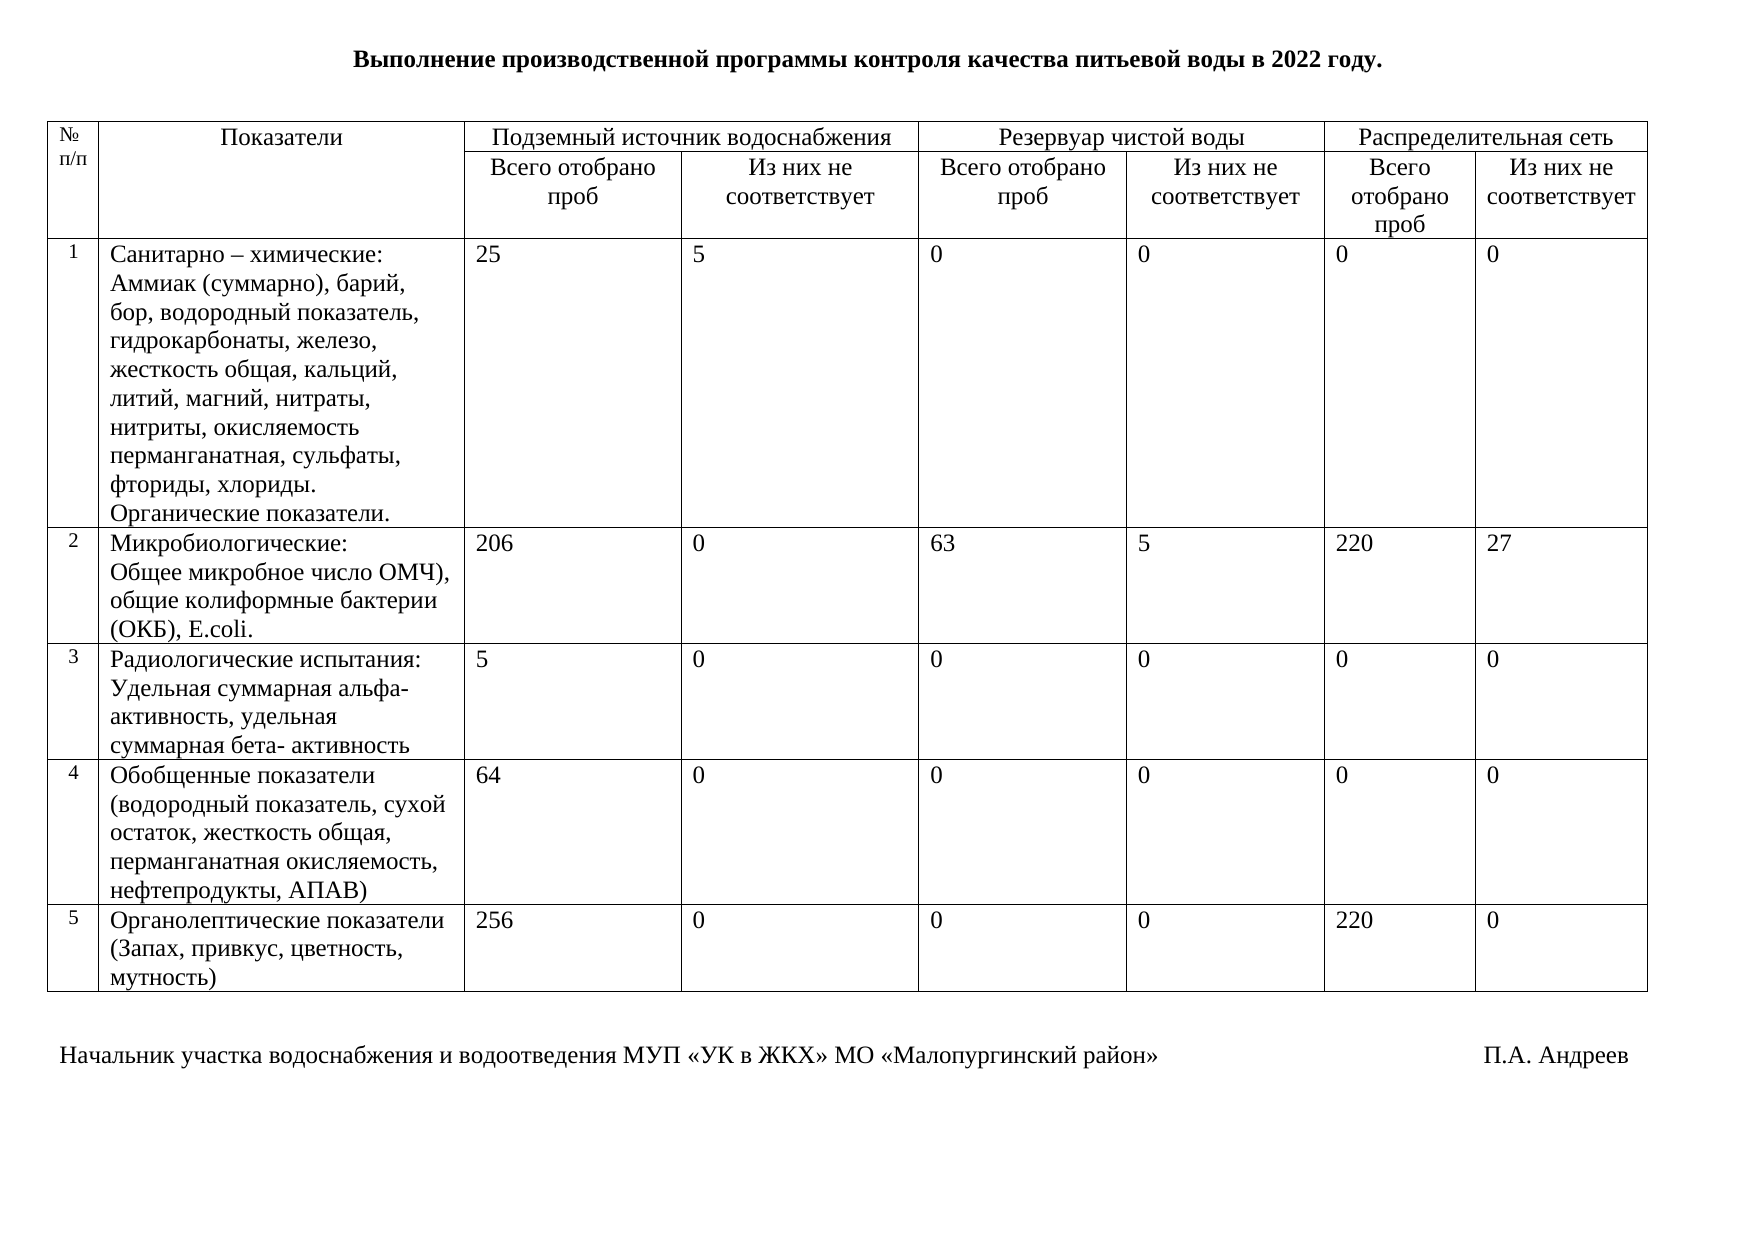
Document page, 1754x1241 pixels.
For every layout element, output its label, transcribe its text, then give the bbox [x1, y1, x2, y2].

table_cell 63 [919, 528, 1126, 643]
table_cell 0 [1325, 239, 1475, 527]
table_header № п/п [48, 122, 98, 238]
table_cell Санитарно – химические: Аммиак (суммарно), барий, бор, водородный показатель, гидрокарбонаты, железо, жесткость общая, кальций, литий, магний, нитраты, нитриты, окисляемость перманганатная, сульфаты, фториды, хлориды. Органические показатели. [99, 239, 464, 527]
table_cell Микробиологические: Общее микробное число ОМЧ), общие колиформные бактерии (ОКБ), E.coli. [99, 528, 464, 643]
table_cell Всего отобрано проб [465, 152, 681, 238]
table_cell 64 [465, 760, 681, 904]
table_cell Из них не соответствует [1127, 152, 1324, 238]
table_cell Из них не соответствует [682, 152, 918, 238]
table_cell 25 [465, 239, 681, 527]
table_cell 0 [682, 528, 918, 643]
table_cell Органолептические показатели (Запах, привкус, цветность, мутность) [99, 905, 464, 991]
table_cell 0 [1476, 905, 1647, 991]
table_cell 5 [465, 644, 681, 759]
table_cell 0 [1476, 760, 1647, 904]
table_cell Обобщенные показатели (водородный показатель, сухой остаток, жесткость общая, перманганатная окисляемость, нефтепродукты, АПАВ) [99, 760, 464, 904]
table_cell 220 [1325, 528, 1475, 643]
table_cell Всего отобрано проб [919, 152, 1126, 238]
table_cell 0 [1127, 239, 1324, 527]
table_cell 5 [1127, 528, 1324, 643]
table_cell 0 [919, 905, 1126, 991]
table_cell 0 [682, 905, 918, 991]
table_cell 0 [919, 760, 1126, 904]
table_cell 206 [465, 528, 681, 643]
table_cell 0 [1476, 239, 1647, 527]
table_cell 0 [919, 644, 1126, 759]
text Начальник участка водоснабжения и водоотведения МУП «УК в ЖКХ» МО «Малопургинский район» П.А. Андреев [59, 1040, 1636, 1069]
table_cell 0 [682, 760, 918, 904]
table_cell 0 [1127, 760, 1324, 904]
table_cell 2 [48, 528, 98, 643]
table_cell 0 [1325, 760, 1475, 904]
table_header Подземный источник водоснабжения [465, 122, 918, 151]
table_header Резервуар чистой воды [919, 122, 1324, 151]
table_cell 256 [465, 905, 681, 991]
table_cell 0 [919, 239, 1126, 527]
table_cell 5 [682, 239, 918, 527]
table_cell 27 [1476, 528, 1647, 643]
table_cell Всего отобрано проб [1325, 152, 1475, 238]
table_cell 220 [1325, 905, 1475, 991]
table_cell 0 [1127, 644, 1324, 759]
table_cell 1 [48, 239, 98, 527]
table_header Показатели [99, 122, 464, 238]
text Выполнение производственной программы контроля качества питьевой воды в 2022 году. [59, 44, 1636, 73]
table_cell 4 [48, 760, 98, 904]
table_cell 3 [48, 644, 98, 759]
table_cell 5 [48, 905, 98, 991]
table_cell Из них не соответствует [1476, 152, 1647, 238]
table_cell 0 [1476, 644, 1647, 759]
table_cell 0 [1127, 905, 1324, 991]
table_cell Радиологические испытания: Удельная суммарная альфа-активность, удельная суммарная бета- активность [99, 644, 464, 759]
table_cell 0 [1325, 644, 1475, 759]
table_cell 0 [682, 644, 918, 759]
table_header Распределительная сеть [1325, 122, 1647, 151]
